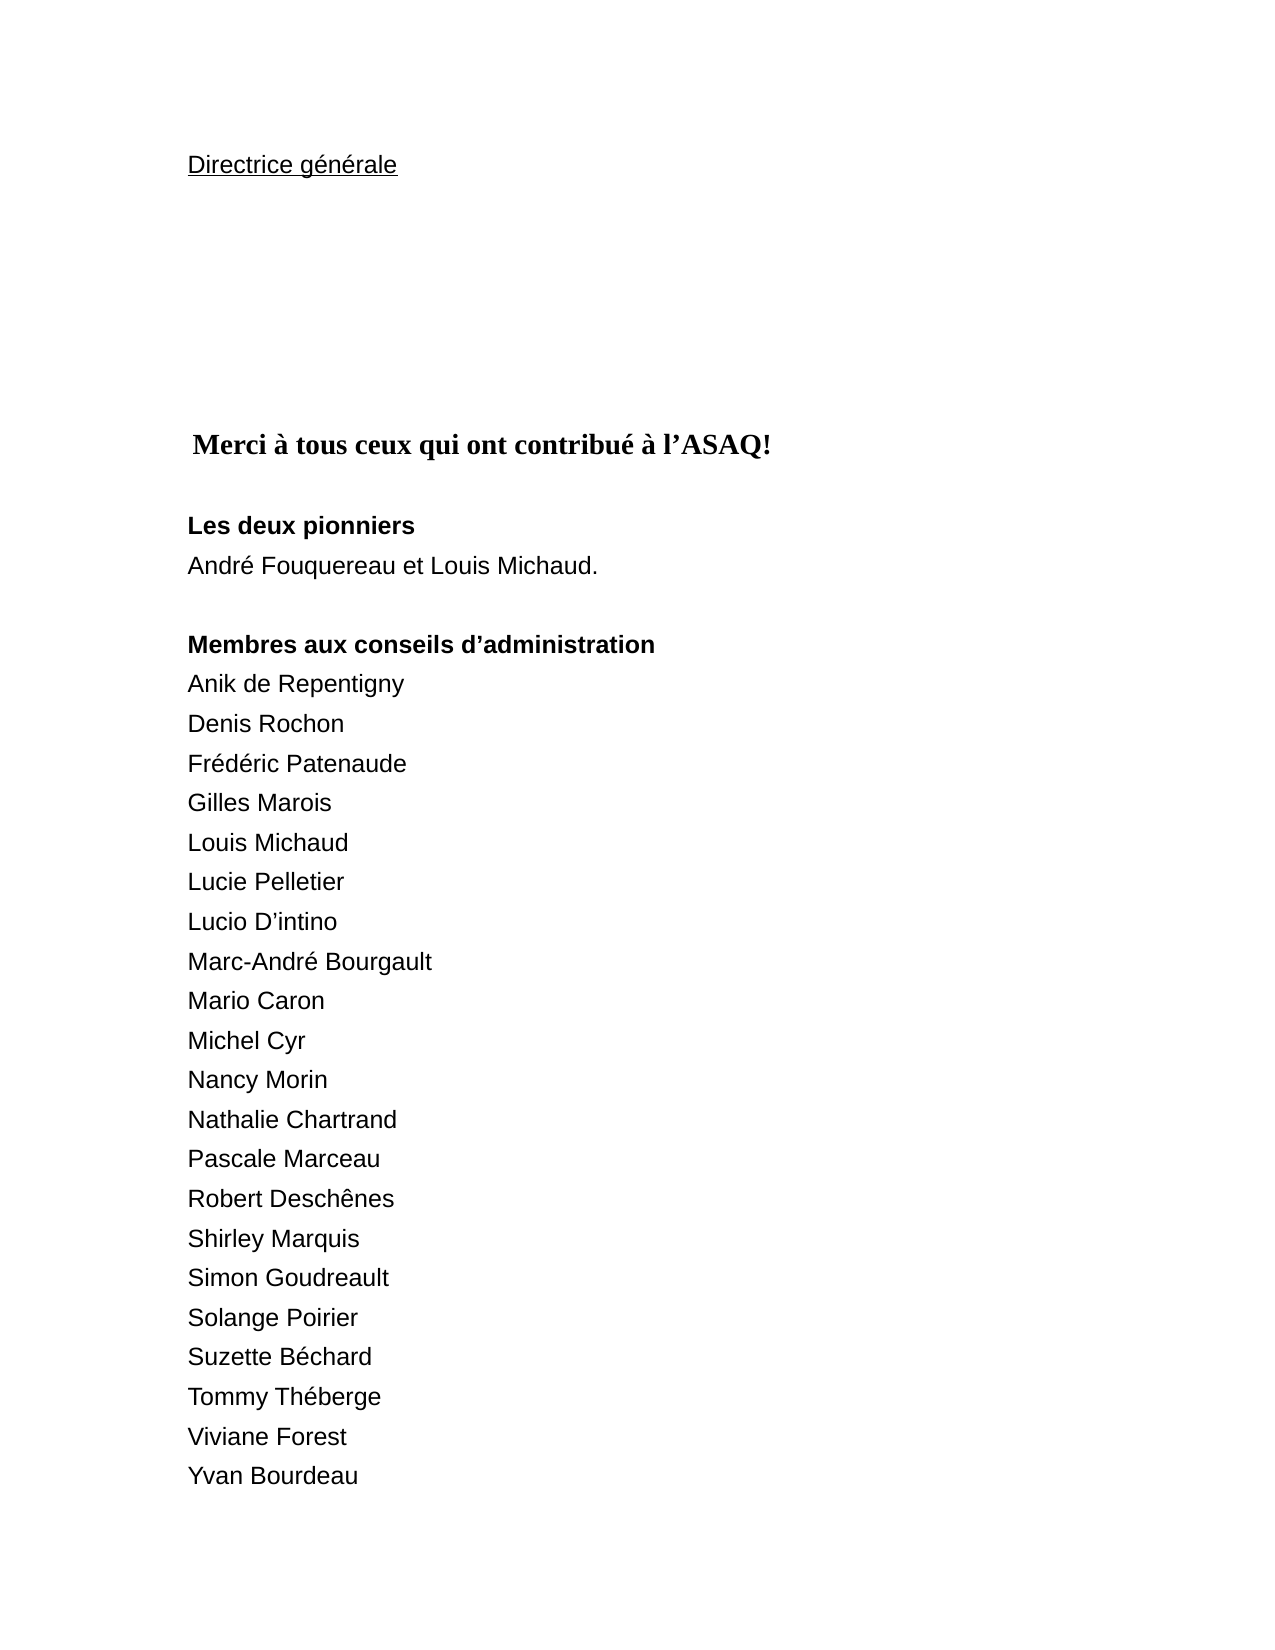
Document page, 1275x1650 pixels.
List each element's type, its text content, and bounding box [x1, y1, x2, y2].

text Viviane Forest [187, 1422, 1087, 1450]
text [187, 150, 1087, 179]
text Membres aux conseils d’administration [187, 630, 1087, 659]
text André Fouquereau et Louis Michaud. [187, 551, 1087, 579]
text Yvan Bourdeau [187, 1461, 1087, 1490]
text Denis Rochon [187, 709, 1087, 738]
text Marc-André Bourgault [187, 947, 1087, 975]
text Les deux pionniers [187, 511, 1087, 540]
text Robert Deschênes [187, 1184, 1087, 1213]
text Nancy Morin [187, 1065, 1087, 1094]
text Lucie Pelletier [187, 867, 1087, 896]
text Pascale Marceau [187, 1144, 1087, 1173]
text Mario Caron [187, 986, 1087, 1015]
text Nathalie Chartrand [187, 1105, 1087, 1134]
text Frédéric Patenaude [187, 749, 1087, 777]
text Anik de Repentigny [187, 669, 1087, 698]
text Louis Michaud [187, 828, 1087, 857]
text Suzette Béchard [187, 1342, 1087, 1371]
text Shirley Marquis [187, 1224, 1087, 1252]
text Tommy Théberge [187, 1382, 1087, 1411]
text Michel Cyr [187, 1026, 1087, 1054]
text Merci à tous ceux qui ont contribué à l’ASAQ! [187, 427, 1087, 461]
text Gilles Marois [187, 788, 1087, 817]
text Solange Poirier [187, 1303, 1087, 1332]
text Simon Goudreault [187, 1263, 1087, 1292]
text Lucio D’intino [187, 907, 1087, 936]
